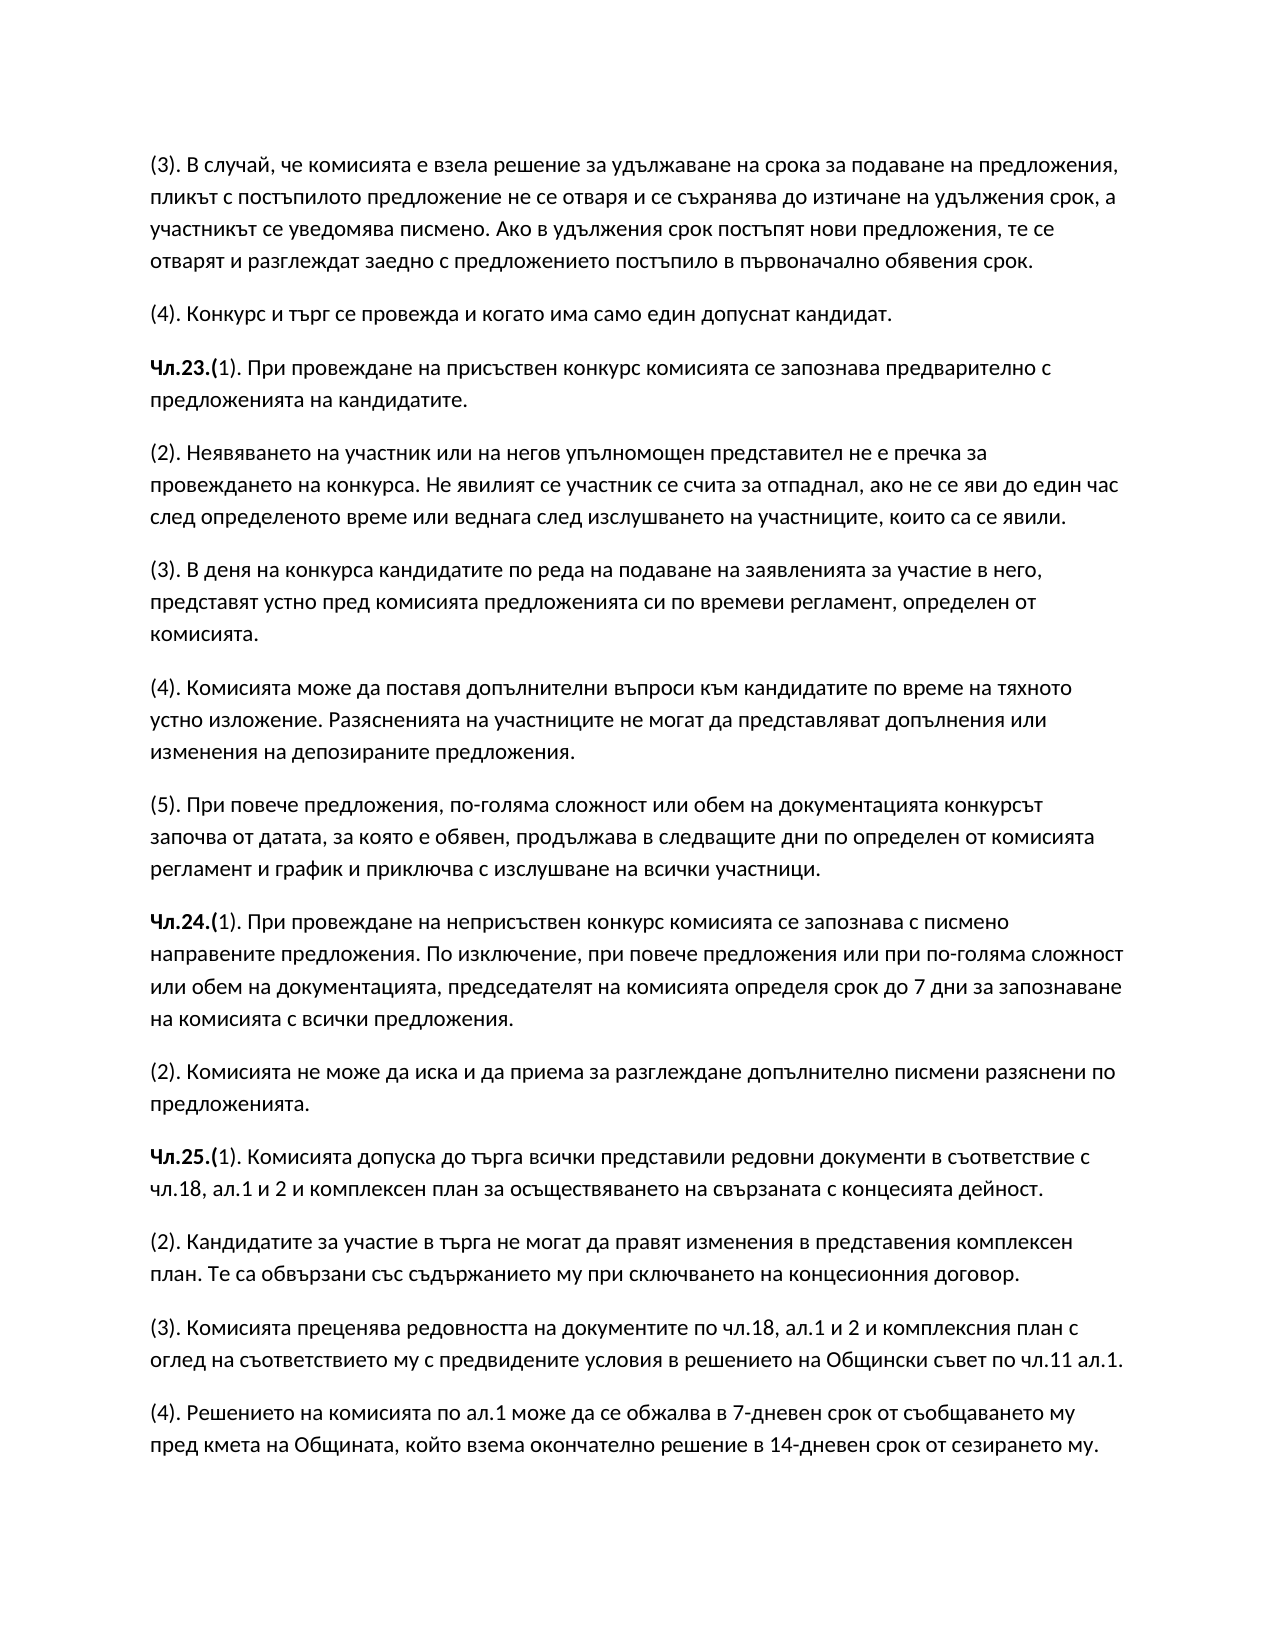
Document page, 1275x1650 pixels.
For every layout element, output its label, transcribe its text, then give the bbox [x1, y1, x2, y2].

text (3). В случай, че комисията е взела решение за удължаване на срока за подаване на предложения, пликът с постъпилото предложение не се отваря и се съхранява до изтичане на удължения срок, а участникът се уведомява писмено. Ако в удължения срок постъпят нови предложения, те се отварят и разглеждат заедно с предложението постъпило в първоначално обявения срок. [150, 150, 1125, 274]
text (2). Комисията не може да иска и да приема за разглеждане допълнително писмени разяснени по предложенията. [150, 1057, 1125, 1117]
text Чл.23.(1). При провеждане на присъствен конкурс комисията се запознава предварително с предложенията на кандидатите. [150, 353, 1125, 413]
text (3). Комисията преценява редовността на документите по чл.18, ал.1 и 2 и комплексния план с оглед на съответствието му с предвидените условия в решението на Общински съвет по чл.11 ал.1. [150, 1313, 1125, 1373]
text (4). Решението на комисията по ал.1 може да се обжалва в 7-дневен срок от съобщаването му пред кмета на Общината, който взема окончателно решение в 14-дневен срок от сезирането му. [150, 1398, 1125, 1458]
text (5). При повече предложения, по-голяма сложност или обем на документацията конкурсът започва от датата, за която е обявен, продължава в следващите дни по определен от комисията регламент и график и приключва с изслушване на всички участници. [150, 790, 1125, 882]
text Чл.24.(1). При провеждане на неприсъствен конкурс комисията се запознава с писмено направените предложения. По изключение, при повече предложения или при по-голяма сложност или обем на документацията, председателят на комисията определя срок до 7 дни за запознаване на комисията с всички предложения. [150, 907, 1125, 1032]
text (2). Кандидатите за участие в търга не могат да правят изменения в представения комплексен план. Те са обвързани със съдържанието му при сключването на концесионния договор. [150, 1227, 1125, 1288]
text (4). Конкурс и търг се провежда и когато има само един допуснат кандидат. [150, 299, 1125, 328]
text Чл.25.(1). Комисията допуска до търга всички представили редовни документи в съответствие с чл.18, ал.1 и 2 и комплексен план за осъществяването на свързаната с концесията дейност. [150, 1142, 1125, 1202]
text (2). Неявяването на участник или на негов упълномощен представител не е пречка за провеждането на конкурса. Не явилият се участник се счита за отпаднал, ако не се яви до един час след определеното време или веднага след изслушването на участниците, които са се явили. [150, 438, 1125, 530]
text (4). Комисията може да поставя допълнителни въпроси към кандидатите по време на тяхното устно изложение. Разясненията на участниците не могат да представляват допълнения или изменения на депозираните предложения. [150, 673, 1125, 765]
text (3). В деня на конкурса кандидатите по реда на подаване на заявленията за участие в него, представят устно пред комисията предложенията си по времеви регламент, определен от комисията. [150, 555, 1125, 648]
